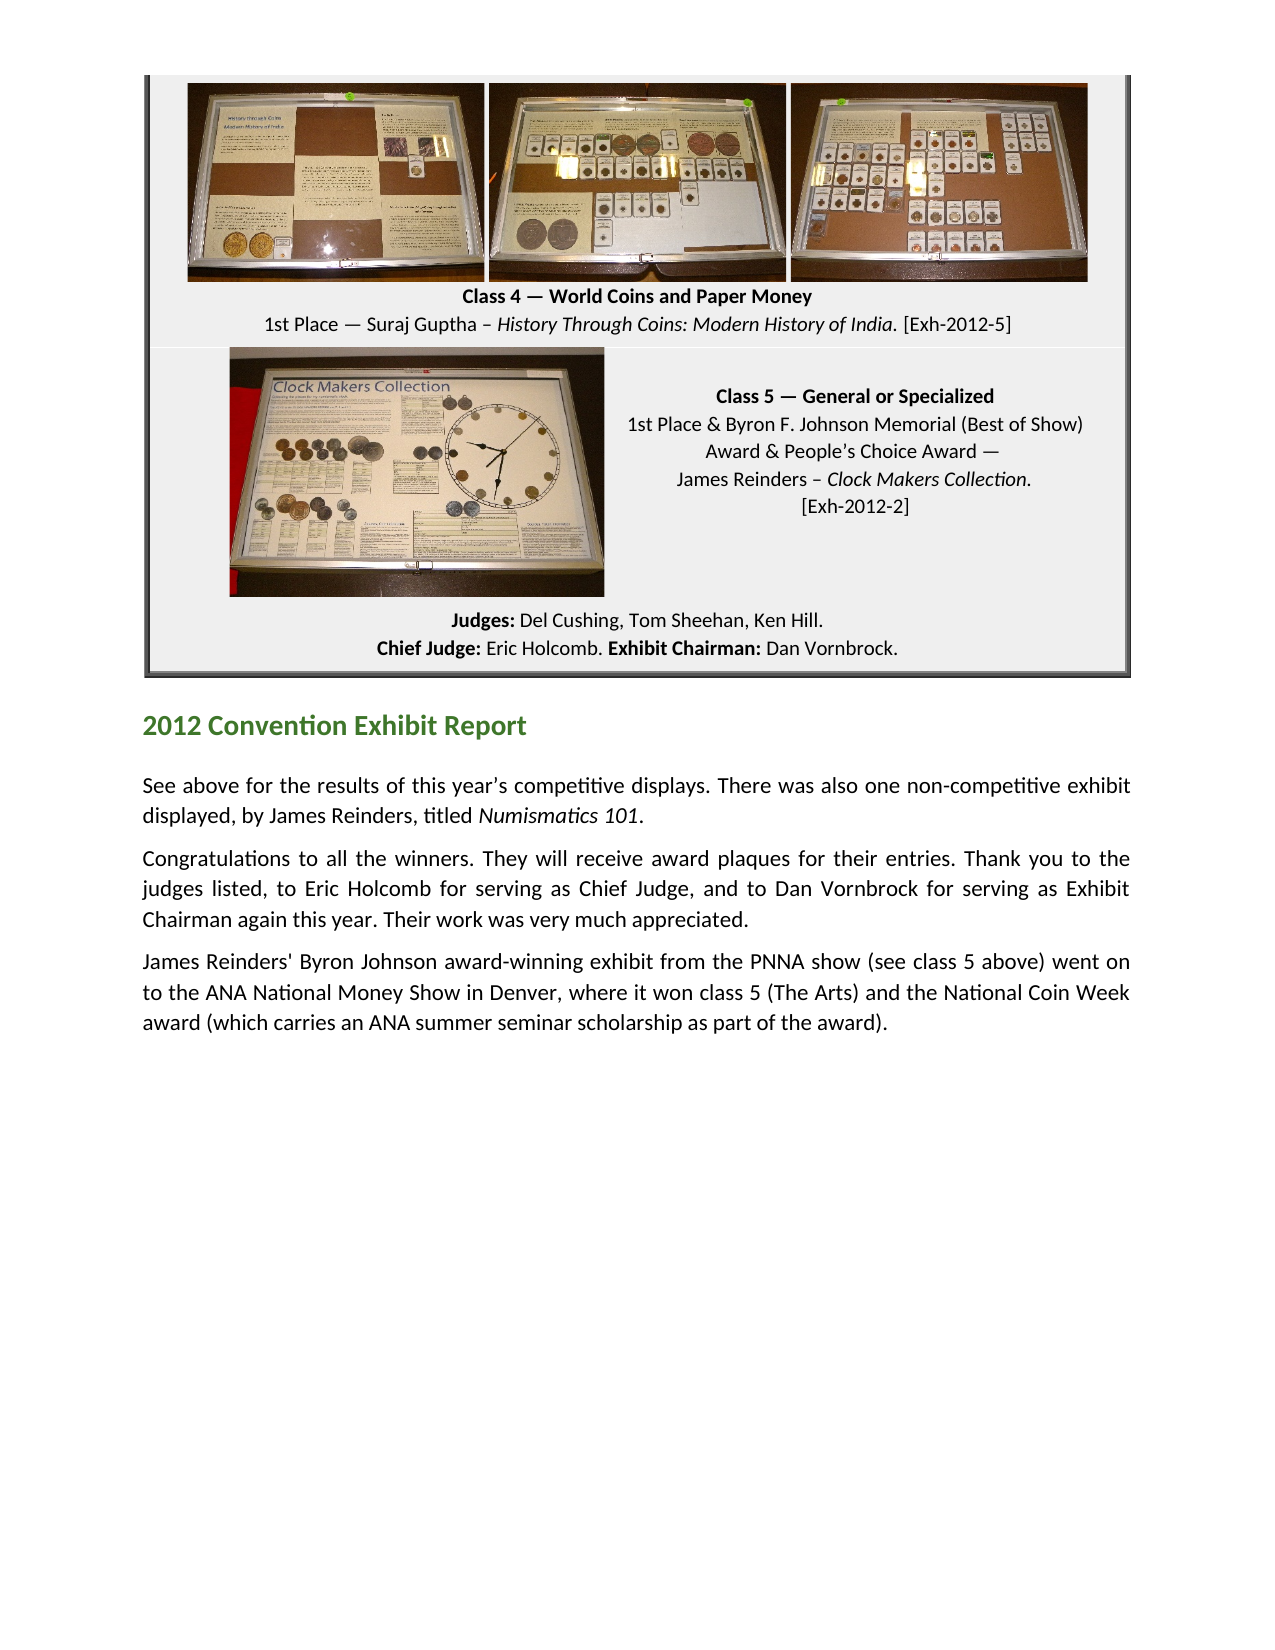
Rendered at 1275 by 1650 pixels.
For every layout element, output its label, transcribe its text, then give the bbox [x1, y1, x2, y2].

text See above for the results of this year’s competitive displays. There was also one non-competitive exhibit displayed, by James Reinders, titled Numismatics 101. [142, 771, 1132, 830]
picture [229, 347, 605, 597]
picture [790, 83, 1088, 282]
picture [489, 83, 787, 282]
subtitle 2012 Convention Exhibit Report [142, 707, 1132, 742]
text James Reinders' Byron Johnson award-winning exhibit from the PNNA show (see class 5 above) went on to the ANA National Money Show in Denver, where it won class 5 (The Arts) and the National Coin Week award (which carries an ANA summer seminar scholarship as part of the award). [142, 947, 1132, 1036]
table_cell Class 5 — General or Specialized 1st Place & Byron F. Johnson Memorial (Best of Show) Award & People’s Choice Award — James Reinders – Clock Makers Collection. [Exh-2012-2] [150, 348, 1125, 599]
text Congratulations to all the winners. They will receive award plaques for their entries. Thank you to the judges listed, to Eric Holcomb for serving as Chief Judge, and to Dan Vornbrock for serving as Exhibit Chairman again this year. Their work was very much appreciated. [142, 844, 1132, 933]
table_cell Class 4 — World Coins and Paper Money 1st Place — Suraj Guptha – History Through Coins: Modern History of India. [Exh-2012-5] [150, 75, 1125, 347]
picture [187, 83, 485, 282]
table_cell Judges: Del Cushing, Tom Sheehan, Ken Hill. Chief Judge: Eric Holcomb. Exhibit Chairman: Dan Vornbrock. [150, 599, 1125, 671]
